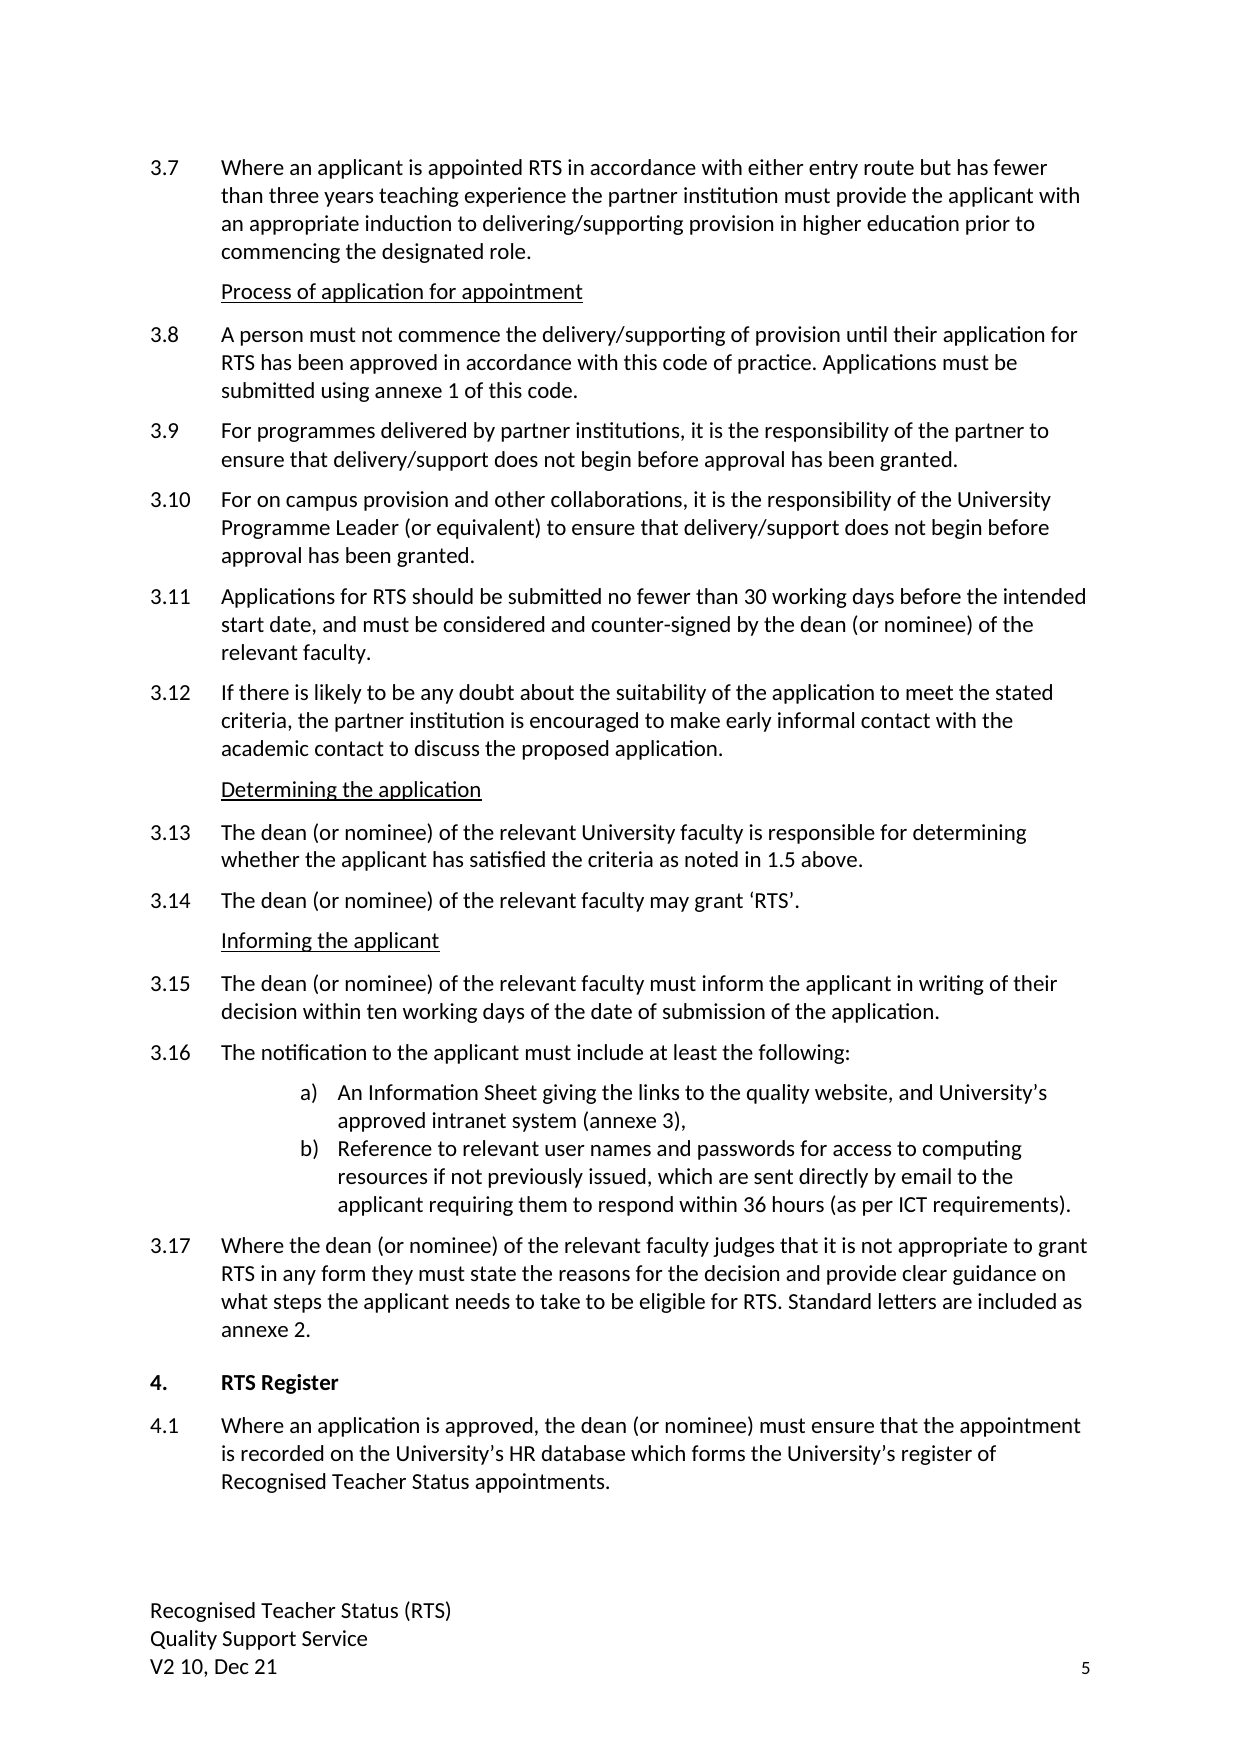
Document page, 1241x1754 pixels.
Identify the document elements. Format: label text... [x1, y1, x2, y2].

subtitle Determining the application [221, 775, 1090, 803]
list An Information Sheet giving the links to the quality website, and University’s approved intranet system (annexe 3), [300, 1078, 1090, 1134]
subtitle Process of application for appointment [221, 277, 1090, 305]
subtitle Informing the applicant [221, 927, 1090, 955]
text The notification to the applicant must include at least the following: [150, 1038, 1090, 1066]
text A person must not commence the delivery/supporting of provision until their application for RTS has been approved in accordance with this code of practice. Applications must be submitted using annexe 1 of this code. [150, 320, 1090, 404]
text Where an applicant is appointed RTS in accordance with either entry route but has fewer than three years teaching experience the partner institution must provide the applicant with an appropriate induction to delivering/supporting provision in higher education prior to commencing the designated role. [150, 153, 1090, 265]
text Applications for RTS should be submitted no fewer than 30 working days before the intended start date, and must be considered and counter-signed by the dean (or nominee) of the relevant faculty. [150, 582, 1090, 666]
subtitle RTS Register [150, 1368, 1090, 1396]
text Where the dean (or nominee) of the relevant faculty judges that it is not appropriate to grant RTS in any form they must state the reasons for the decision and provide clear guidance on what steps the applicant needs to take to be eligible for RTS. Standard letters are included as annexe 2. [150, 1231, 1090, 1343]
text The dean (or nominee) of the relevant University faculty is responsible for determining whether the applicant has satisfied the criteria as noted in 1.5 above. [150, 818, 1090, 874]
text If there is likely to be any doubt about the suitability of the application to meet the stated criteria, the partner institution is encouraged to make early informal contact with the academic contact to discuss the proposed application. [150, 678, 1090, 762]
text For on campus provision and other collaborations, it is the responsibility of the University Programme Leader (or equivalent) to ensure that delivery/support does not begin before approval has been granted. [150, 485, 1090, 569]
list Reference to relevant user names and passwords for access to computing resources if not previously issued, which are sent directly by email to the applicant requiring them to respond within 36 hours (as per ICT requirements). [300, 1134, 1090, 1218]
text The dean (or nominee) of the relevant faculty may grant ‘RTS’. [150, 886, 1090, 914]
text For programmes delivered by partner institutions, it is the responsibility of the partner to ensure that delivery/support does not begin before approval has been granted. [150, 417, 1090, 473]
text Where an application is approved, the dean (or nominee) must ensure that the appointment is recorded on the University’s HR database which forms the University’s register of Recognised Teacher Status appointments. [150, 1411, 1090, 1495]
text The dean (or nominee) of the relevant faculty must inform the applicant in writing of their decision within ten working days of the date of submission of the application. [150, 969, 1090, 1025]
